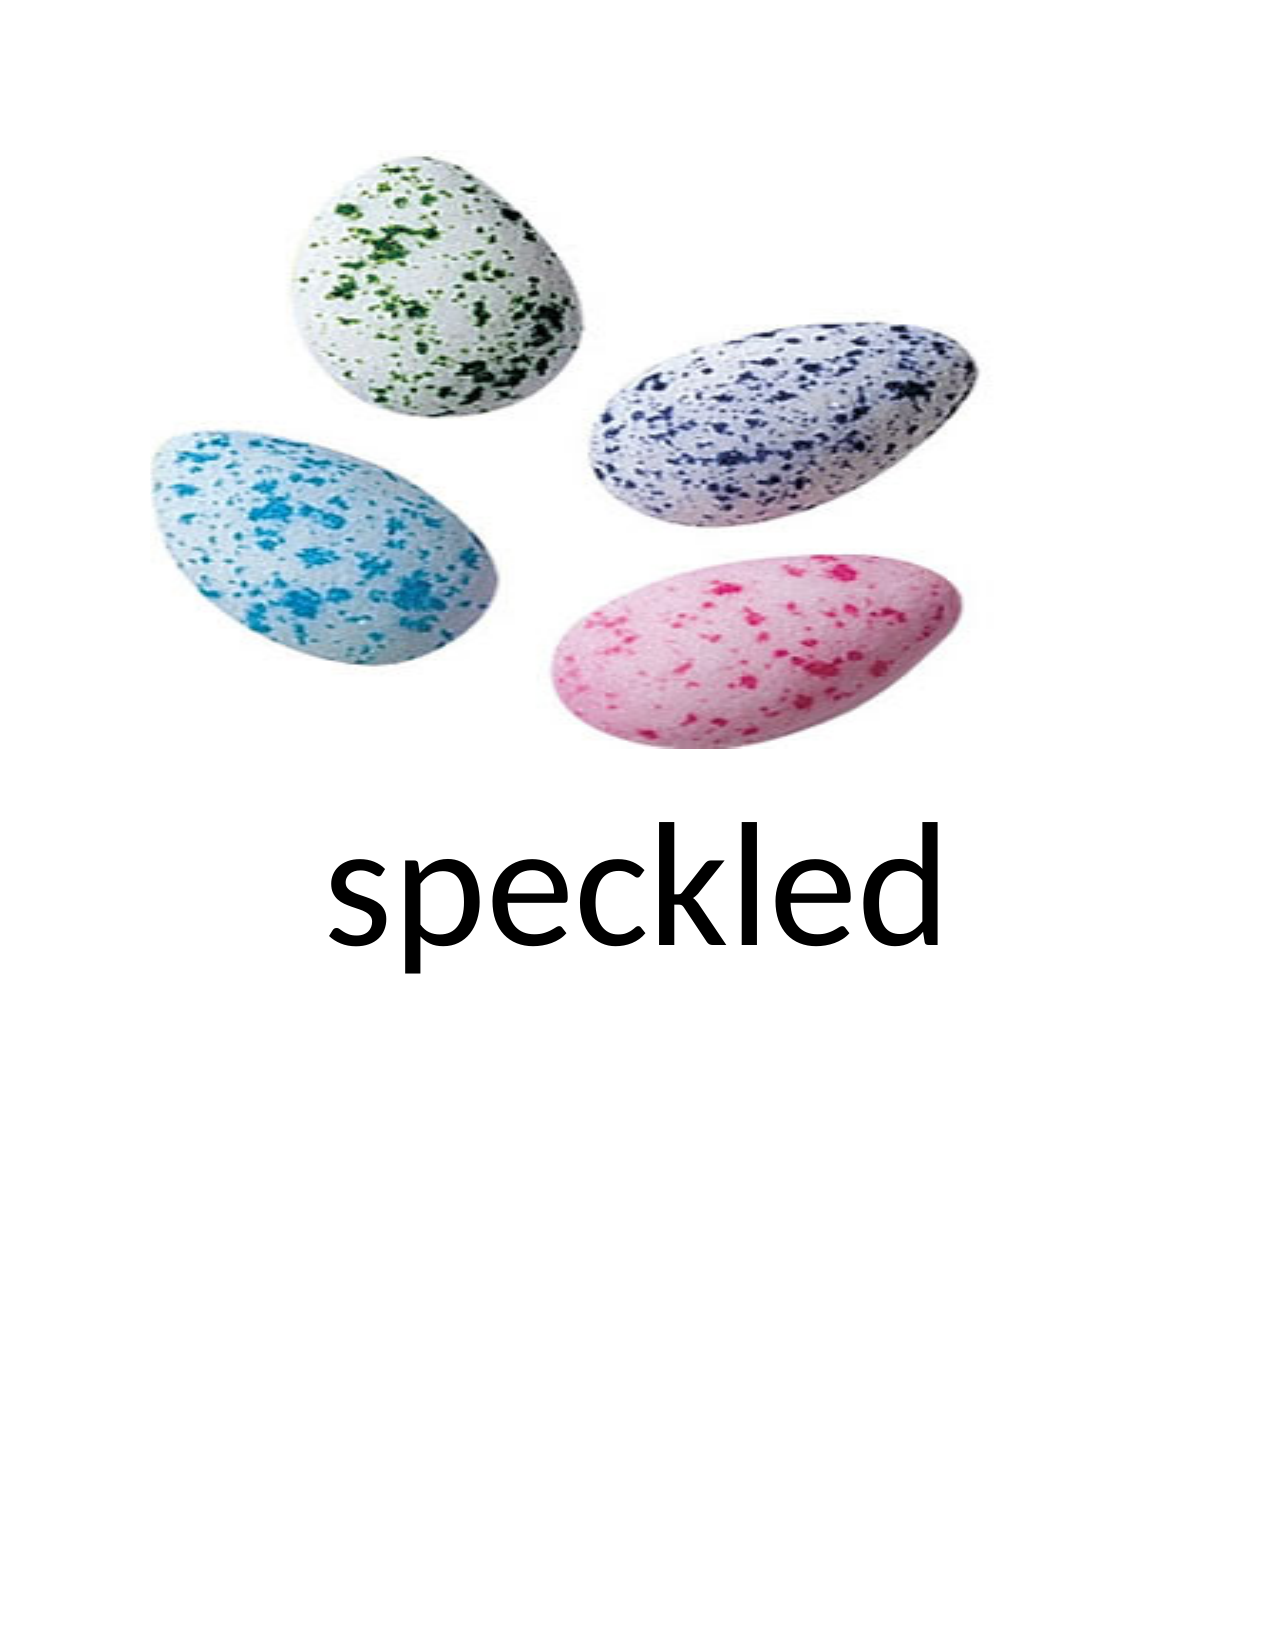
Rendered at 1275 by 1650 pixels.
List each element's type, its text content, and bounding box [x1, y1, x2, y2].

text speckled [150, 773, 1125, 989]
picture [150, 150, 1005, 749]
